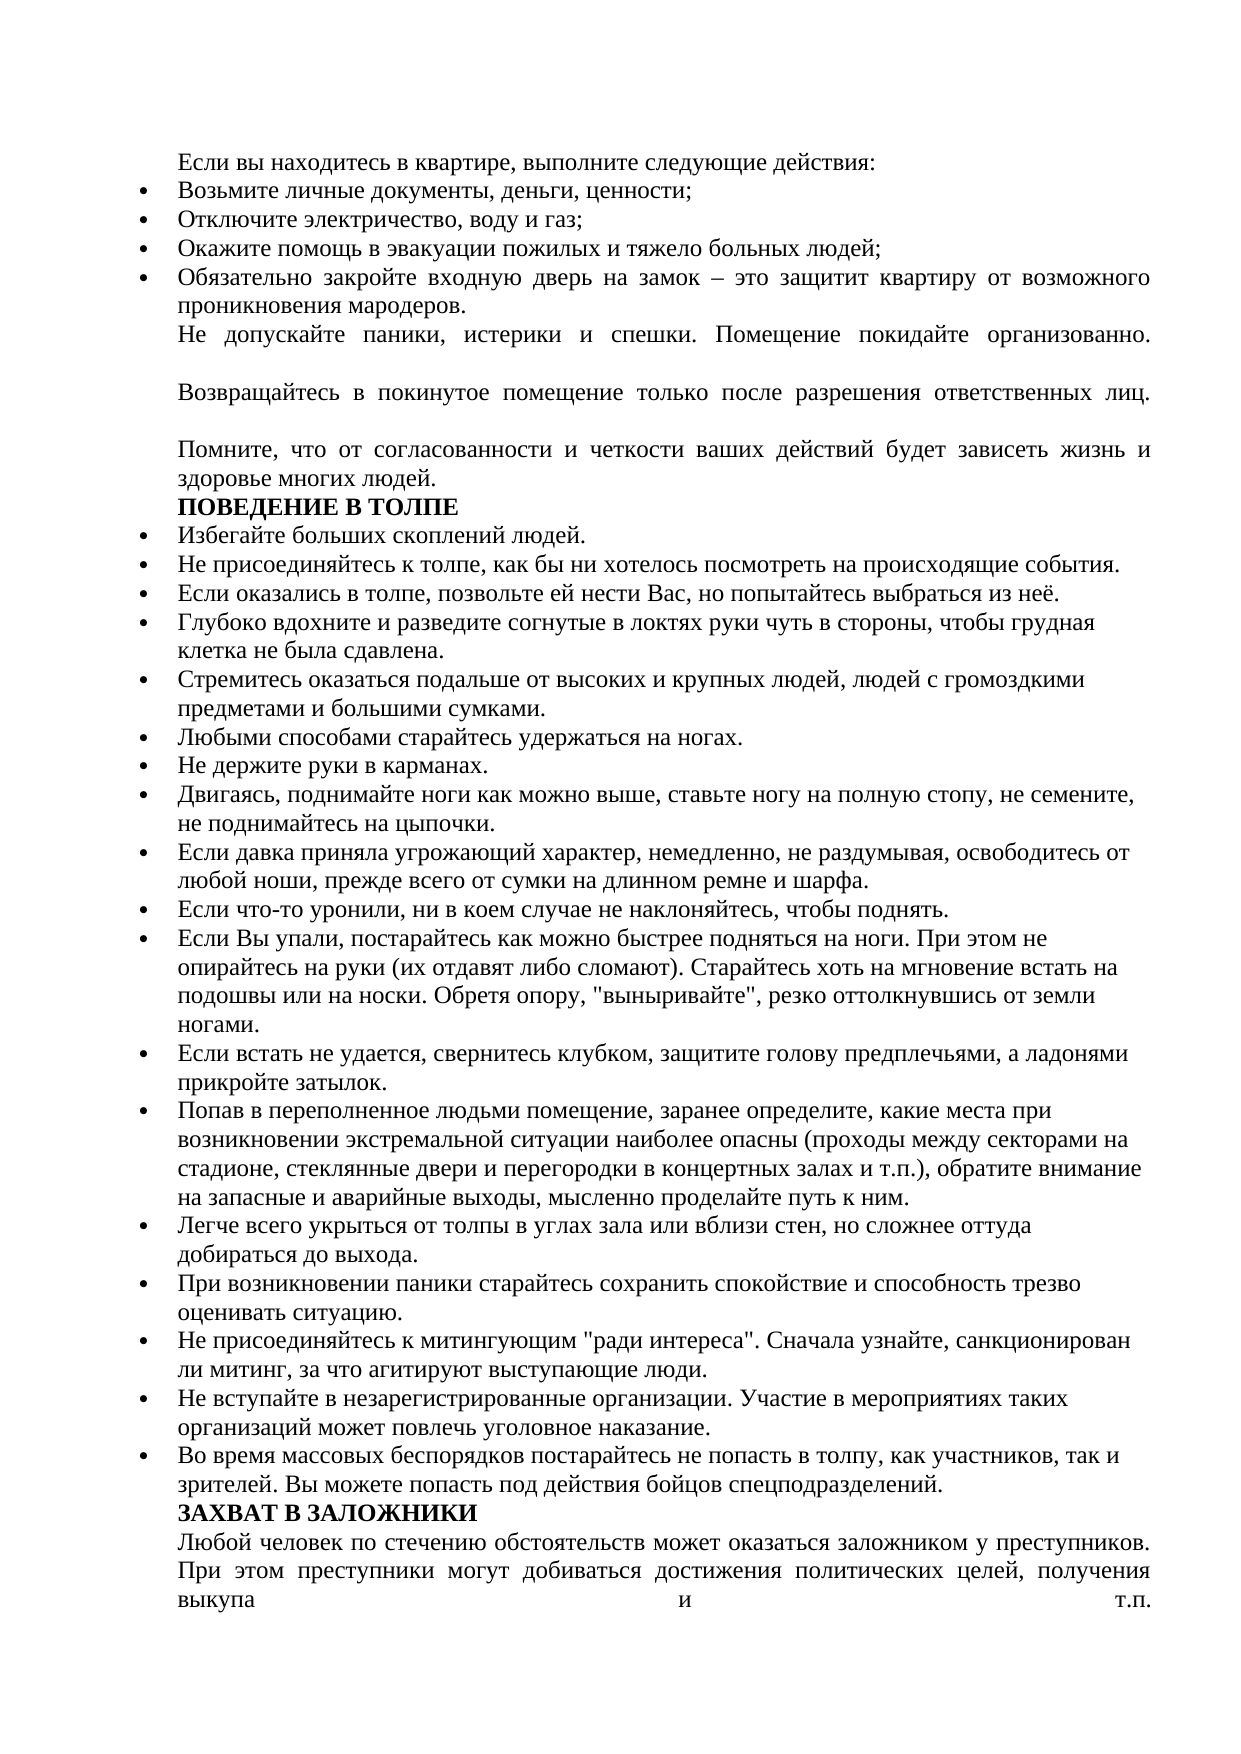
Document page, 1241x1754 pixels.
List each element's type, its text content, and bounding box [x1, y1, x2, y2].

list Глубоко вдохните и разведите согнутые в локтях руки чуть в стороны, чтобы грудная клетка не была сдавлена. [140, 607, 1152, 664]
list Легче всего укрыться от толпы в углах зала или вблизи стен, но сложнее оттуда добираться до выхода. [140, 1211, 1152, 1268]
list Не присоединяйтесь к митингующим "ради интереса". Сначала узнайте, санкционирован ли митинг, за что агитируют выступающие люди. [140, 1326, 1152, 1383]
list Если оказались в толпе, позвольте ей нести Вас, но попытайтесь выбраться из неё. [140, 578, 1152, 607]
list Стремитесь оказаться подальше от высоких и крупных людей, людей с громоздкими предметами и большими сумками. [140, 664, 1152, 722]
list Во время массовых беспорядков постарайтесь не попасть в толпу, как участников, так и зрителей. Вы можете попасть под действия бойцов спецподразделений. [140, 1441, 1152, 1498]
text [177, 1527, 1152, 1613]
list Отключите электричество, воду и газ; [140, 204, 1152, 233]
text Не допускайте паники, истерики и спешки. Помещение покидайте организованно. Возвращайтесь в покинутое помещение только после разрешения ответственных лиц. Помните, что от согласованности и четкости ваших действий будет зависеть жизнь и здоровье многих людей. [177, 319, 1152, 492]
text ЗАХВАТ В ЗАЛОЖНИКИ [177, 1498, 1152, 1527]
list Если что-то уронили, ни в коем случае не наклоняйтесь, чтобы поднять. [140, 894, 1152, 923]
list Если давка приняла угрожающий характер, немедленно, не раздумывая, освободитесь от любой ноши, прежде всего от сумки на длинном ремне и шарфа. [140, 837, 1152, 894]
list Не вступайте в незарегистрированные организации. Участие в мероприятиях таких организаций может повлечь уголовное наказание. [140, 1383, 1152, 1441]
list Не держите руки в карманах. [140, 751, 1152, 779]
text ПОВЕДЕНИЕ В ТОЛПЕ [177, 492, 1152, 521]
list Попав в переполненное людьми помещение, заранее определите, какие места при возникновении экстремальной ситуации наиболее опасны (проходы между секторами на стадионе, стеклянные двери и перегородки в концертных залах и т.п.), обратите внимание на запасные и аварийные выходы, мысленно проделайте путь к ним. [140, 1096, 1152, 1211]
list Обязательно закройте входную дверь на замок – это защитит квартиру от возможного проникновения мародеров. [140, 262, 1152, 319]
list Возьмите личные документы, деньги, ценности; [140, 176, 1152, 204]
list Любыми способами старайтесь удержаться на ногах. [140, 722, 1152, 751]
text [177, 118, 1152, 176]
list Если встать не удается, свернитесь клубком, защитите голову предплечьями, а ладонями прикройте затылок. [140, 1038, 1152, 1096]
list Окажите помощь в эвакуации пожилых и тяжело больных людей; [140, 233, 1152, 262]
list Не присоединяйтесь к толпе, как бы ни хотелось посмотреть на происходящие события. [140, 549, 1152, 578]
list Если Вы упали, постарайтесь как можно быстрее подняться на ноги. При этом не опирайтесь на руки (их отдавят либо сломают). Старайтесь хоть на мгновение встать на подошвы или на носки. Обретя опору, "выныривайте", резко оттолкнувшись от земли ногами. [140, 923, 1152, 1038]
list Двигаясь, поднимайте ноги как можно выше, ставьте ногу на полную стопу, не семените, не поднимайтесь на цыпочки. [140, 779, 1152, 837]
list При возникновении паники старайтесь сохранить спокойствие и способность трезво оценивать ситуацию. [140, 1268, 1152, 1326]
list Избегайте больших скоплений людей. [140, 521, 1152, 549]
